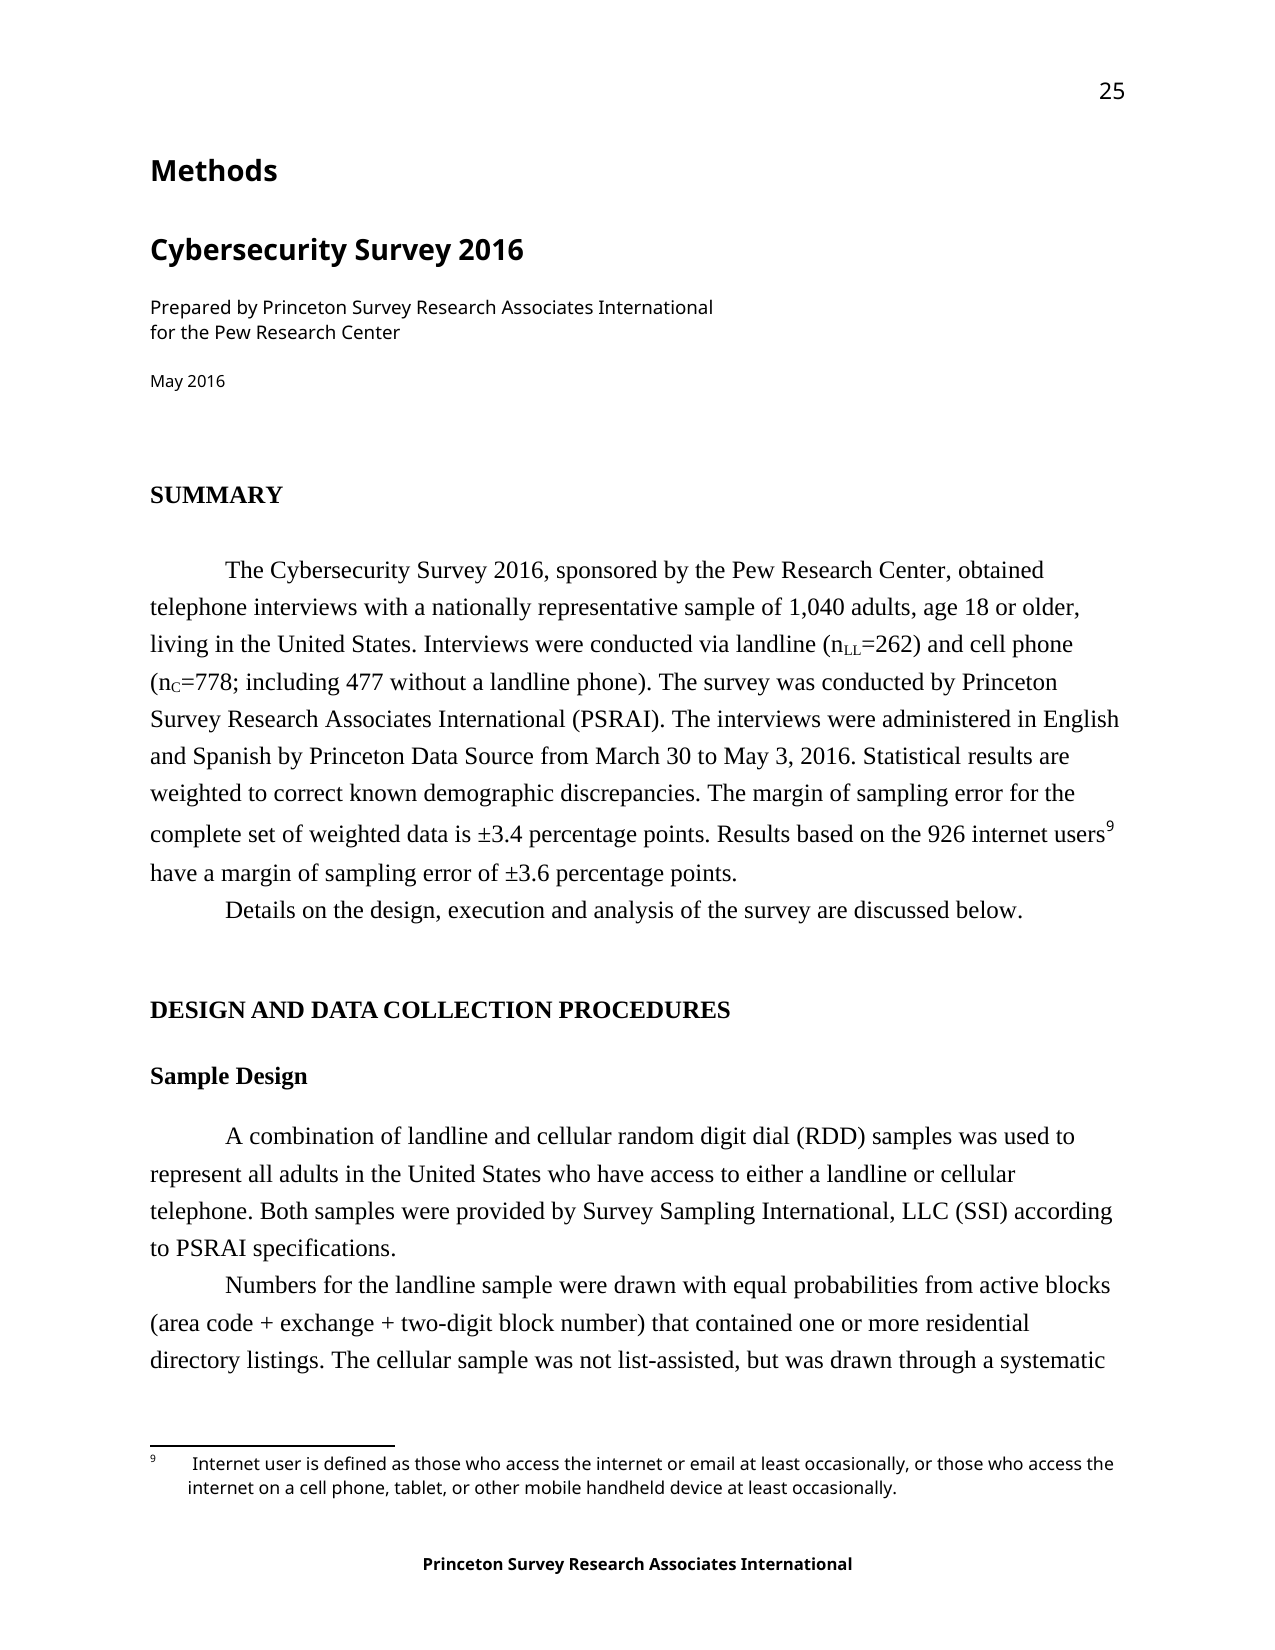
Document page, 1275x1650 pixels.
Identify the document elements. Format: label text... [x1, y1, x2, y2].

subtitle Sample Design [150, 1061, 1125, 1090]
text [150, 1271, 1125, 1374]
text Methods [150, 150, 1125, 190]
text The Cybersecurity Survey 2016, sponsored by the Pew Research Center, obtained telephone interviews with a nationally representative sample of 1,040 adults, age 18 or older, living in the United States. Interviews were conducted via landline (nLL=262) and cell phone (nC=778; including 477 without a landline phone). The survey was conducted by Princeton Survey Research Associates International (PSRAI). The interviews were administered in English and Spanish by Princeton Data Source from March 30 to May 3, 2016. Statistical results are weighted to correct known demographic discrepancies. The margin of sampling error for the complete set of weighted data is ±3.4 percentage points. Results based on the 926 internet users have a margin of sampling error of ±3.6 percentage points. [150, 555, 1125, 887]
subtitle Design AND Data Collection Procedures [150, 995, 1125, 1024]
text Cybersecurity Survey 2016 [150, 229, 825, 269]
text Details on the design, execution and analysis of the survey are discussed below. [150, 896, 1125, 924]
text SUMMARY [150, 480, 1125, 509]
text Prepared by Princeton Survey Research Associates International for the Pew Research Center [150, 294, 825, 345]
text May 2016 [150, 370, 825, 393]
text A combination of landline and cellular random digit dial (RDD) samples was used to represent all adults in the United States who have access to either a landline or cellular telephone. Both samples were provided by Survey Sampling International, LLC (SSI) according to PSRAI specifications. [150, 1121, 1125, 1262]
